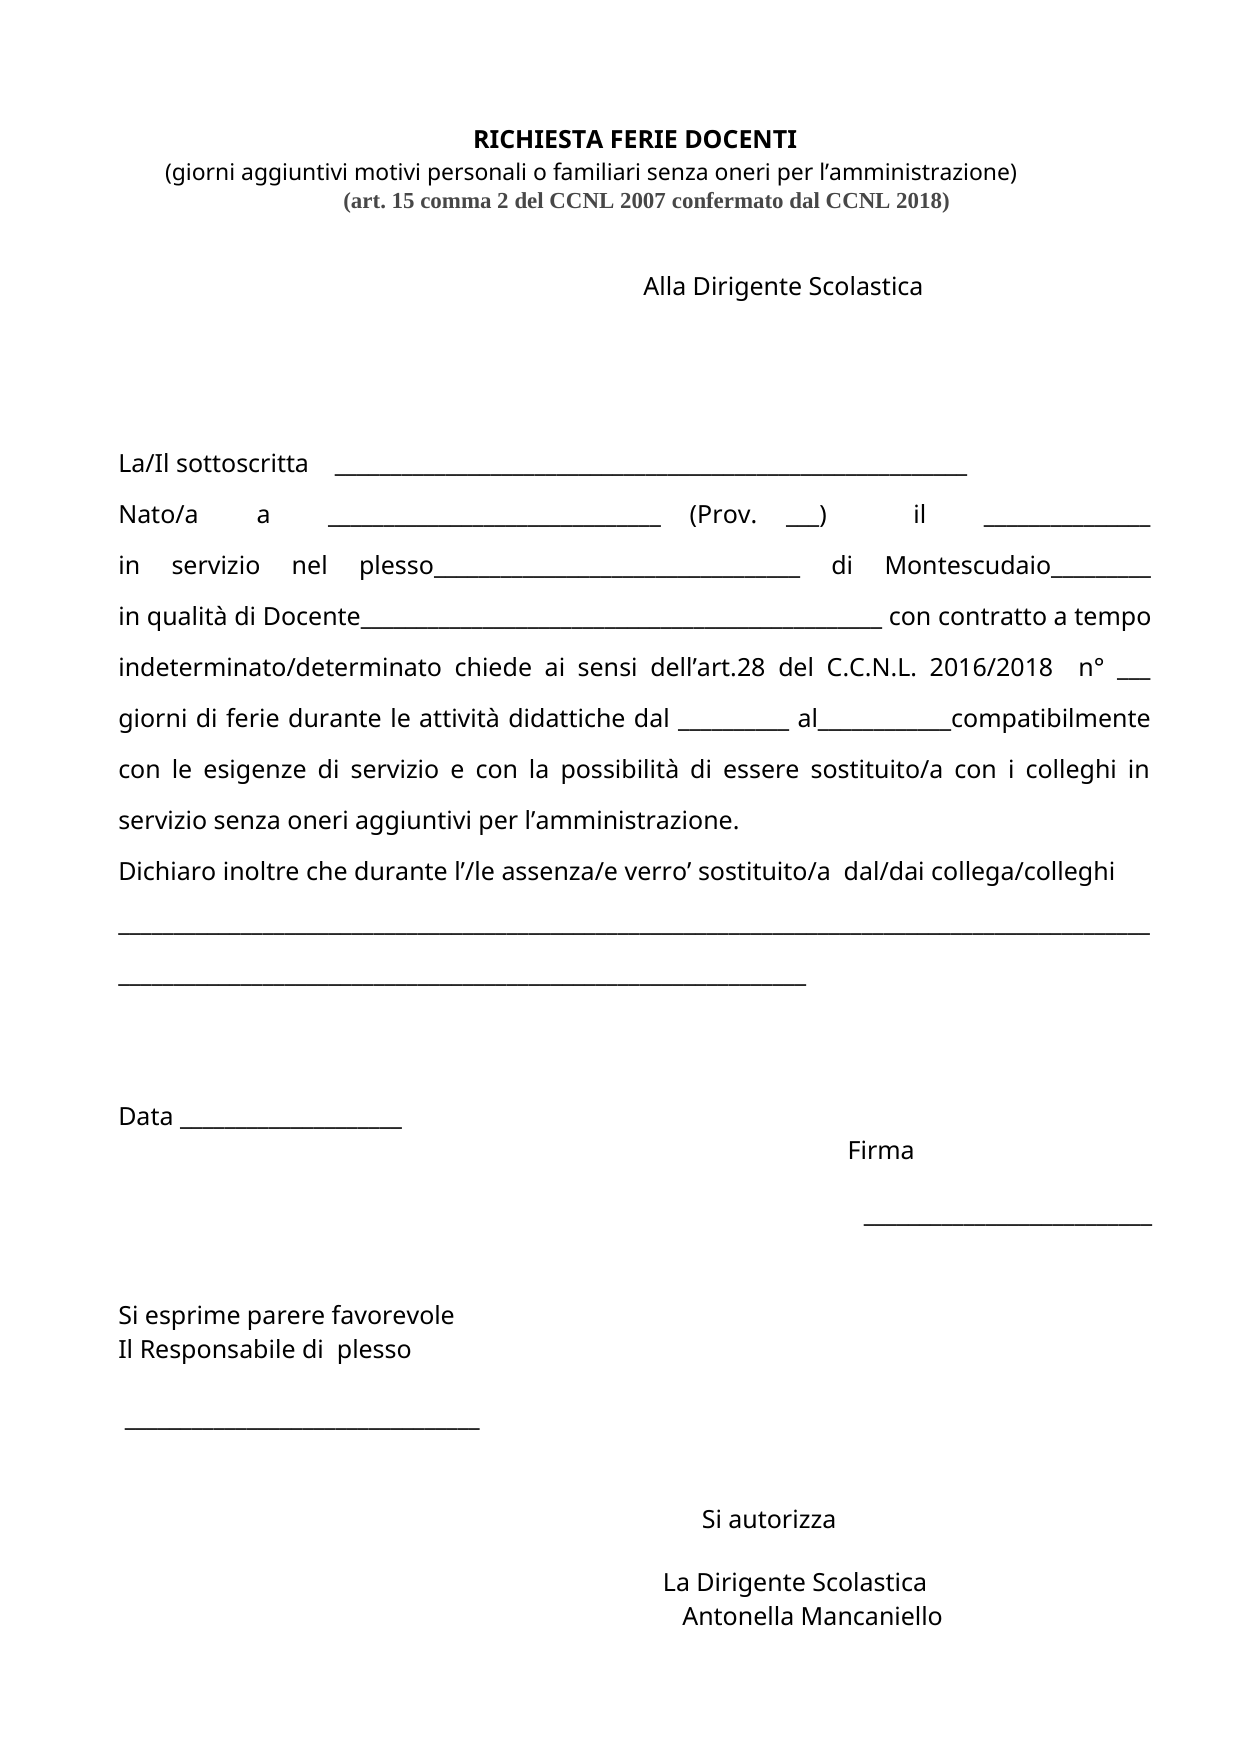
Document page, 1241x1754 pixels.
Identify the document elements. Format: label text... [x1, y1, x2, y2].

text Dichiaro inoltre che durante l’/le assenza/e verro’ sostituito/a dal/dai collega/colleghi [118, 854, 1152, 888]
text La/Il sottoscritta _________________________________________________________ [118, 445, 1152, 479]
text Antonella Mancaniello [118, 1599, 1152, 1633]
text ________________________________ [118, 1399, 1152, 1434]
text Si autorizza [118, 1502, 1152, 1536]
text RICHIESTA FERIE DOCENTI [118, 122, 1152, 156]
text Alla Dirigente Scolastica [118, 269, 1152, 303]
text __________________________ [118, 1195, 1152, 1229]
text (giorni aggiuntivi motivi personali o familiari senza oneri per l’amministrazione) [74, 156, 1196, 187]
text Il Responsabile di plesso [118, 1331, 1152, 1366]
text Firma [118, 1132, 1152, 1195]
text Si esprime parere favorevole [118, 1297, 1152, 1331]
text Data ____________________ [118, 1098, 1152, 1132]
text Nato/a a ______________________________ (Prov. ___) il _______________ in servizio nel plesso_________________________________ di Montescudaio_________ in qualità di Docente_______________________________________________ con contratto a tempo indeterminato/determinato chiede ai sensi dell’art.28 del C.C.N.L. 2016/2018 n° ___ giorni di ferie durante le attività didattiche dal __________ al____________compatibilmente con le esigenze di servizio e con la possibilità di essere sostituito/a con i colleghi in servizio senza oneri aggiuntivi per l’amministrazione. [118, 496, 1152, 837]
text ___________________________________________________________________________________________________________________________________________________________ [118, 905, 1152, 990]
text (art. 15 comma 2 del CCNL 2007 confermato dal CCNL 2018) [74, 187, 1196, 213]
text La Dirigente Scolastica [118, 1564, 1152, 1599]
